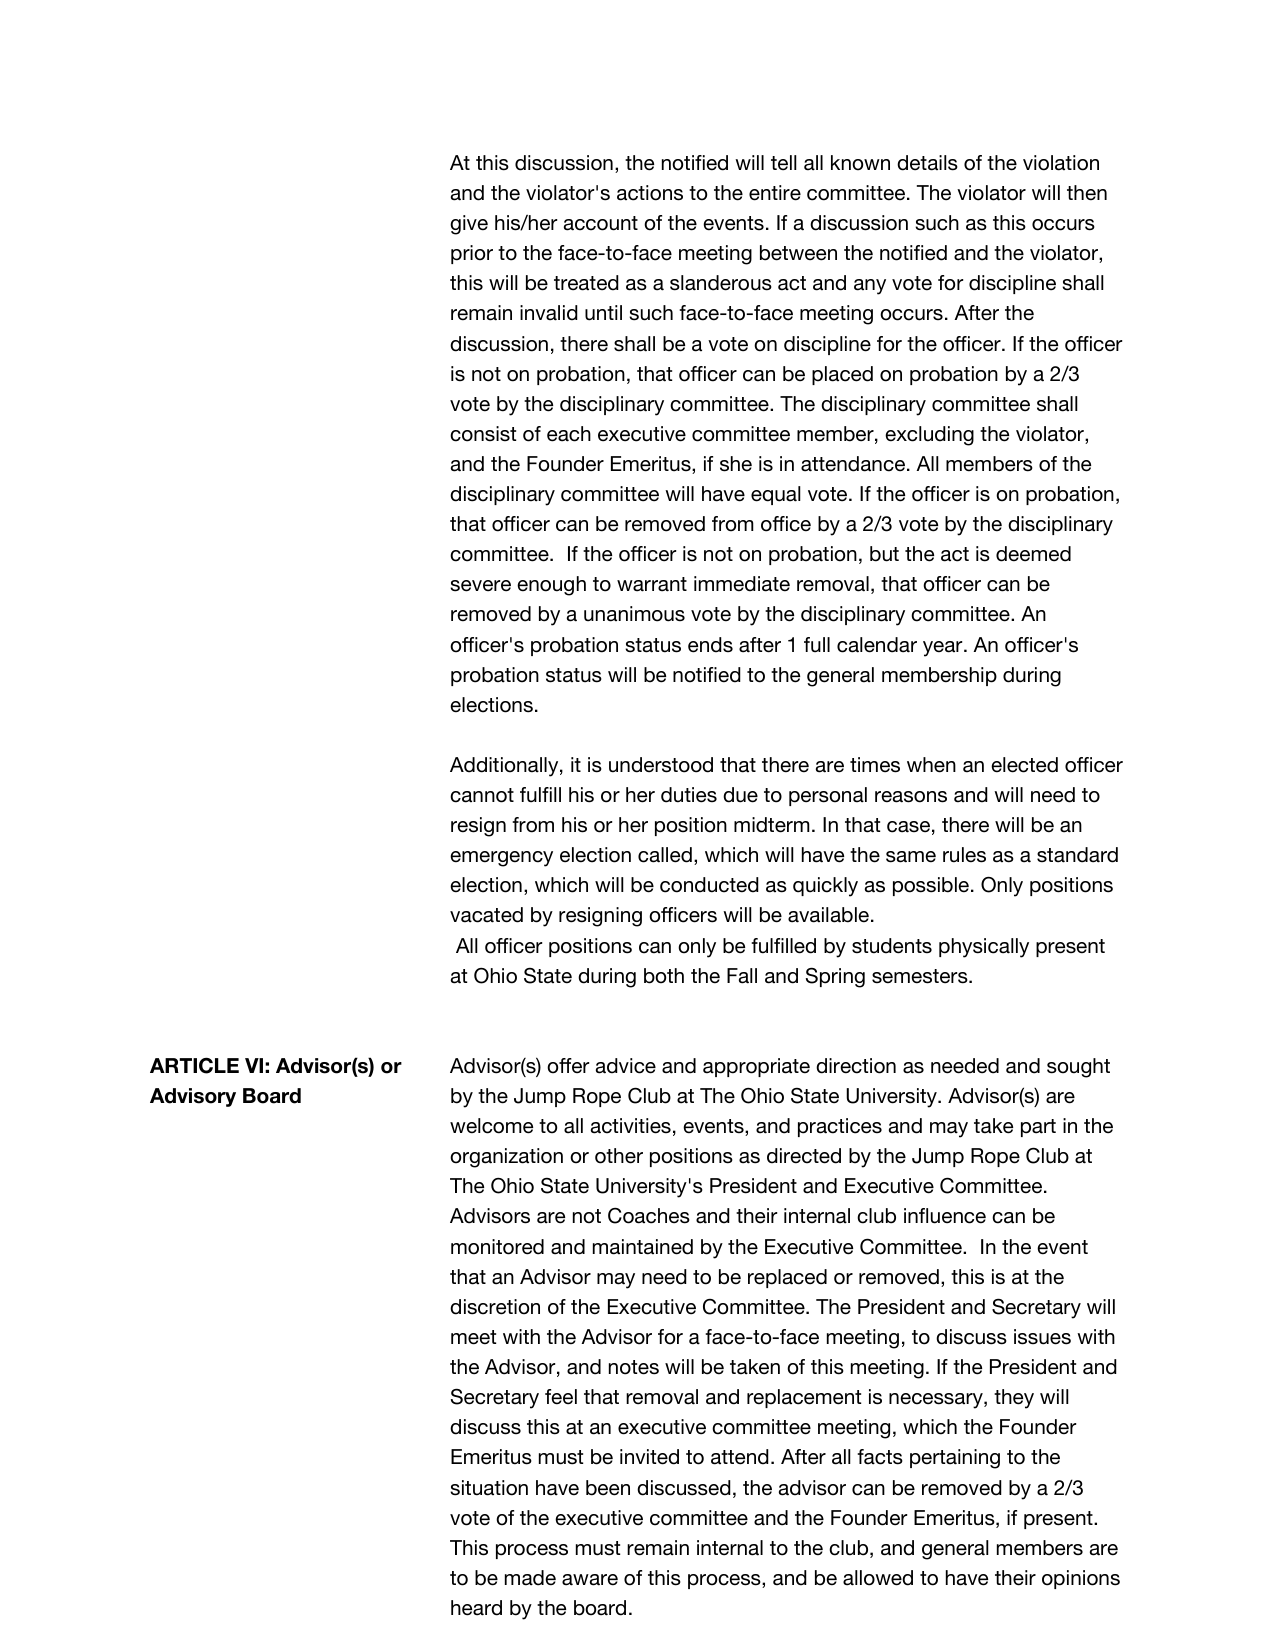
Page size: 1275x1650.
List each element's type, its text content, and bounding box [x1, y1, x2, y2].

text ARTICLE VI: Advisor(s) or Advisor(s) offer advice and appropriate direction as needed and sought [150, 1053, 1125, 1079]
text Additionally, it is understood that there are times when an elected officer cannot fulfill his or her duties due to personal reasons and will need to resign from his or her position midterm. In that case, there will be an emergency election called, which will have the same rules as a standard election, which will be conducted as quickly as possible. Only positions vacated by resigning officers will be available. [450, 752, 1125, 929]
text Advisory Board by the Jump Rope Club at The Ohio State University. Advisor(s) are [150, 1083, 1125, 1109]
text All officer positions can only be fulfilled by students physically present at Ohio State during both the Fall and Spring semesters. [450, 933, 1125, 989]
text welcome to all activities, events, and practices and may take part in the organization or other positions as directed by the Jump Rope Club at The Ohio State University's President and Executive Committee. Advisors are not Coaches and their internal club influence can be monitored and maintained by the Executive Committee. In the event that an Advisor may need to be replaced or removed, this is at the discretion of the Executive Committee. The President and Secretary will meet with the Advisor for a face-to-face meeting, to discuss issues with the Advisor, and notes will be taken of this meeting. If the President and Secretary feel that removal and replacement is necessary, they will discuss this at an executive committee meeting, which the Founder Emeritus must be invited to attend. After all facts pertaining to the situation have been discussed, the advisor can be removed by a 2/3 vote of the executive committee and the Founder Emeritus, if present. This process must remain internal to the club, and general members are to be made aware of this process, and be allowed to have their opinions heard by the board. [450, 1113, 1125, 1621]
text At this discussion, the notified will tell all known details of the violation and the violator's actions to the entire committee. The violator will then give his/her account of the events. If a discussion such as this occurs prior to the face-to-face meeting between the notified and the violator, this will be treated as a slanderous act and any vote for discipline shall remain invalid until such face-to-face meeting occurs. After the discussion, there shall be a vote on discipline for the officer. If the officer is not on probation, that officer can be placed on probation by a 2/3 vote by the disciplinary committee. The disciplinary committee shall consist of each executive committee member, excluding the violator, and the Founder Emeritus, if she is in attendance. All members of the disciplinary committee will have equal vote. If the officer is on probation, that officer can be removed from office by a 2/3 vote by the disciplinary committee. If the officer is not on probation, but the act is deemed severe enough to warrant immediate removal, that officer can be removed by a unanimous vote by the disciplinary committee. An officer's probation status ends after 1 full calendar year. An officer's probation status will be notified to the general membership during elections. [450, 150, 1125, 718]
